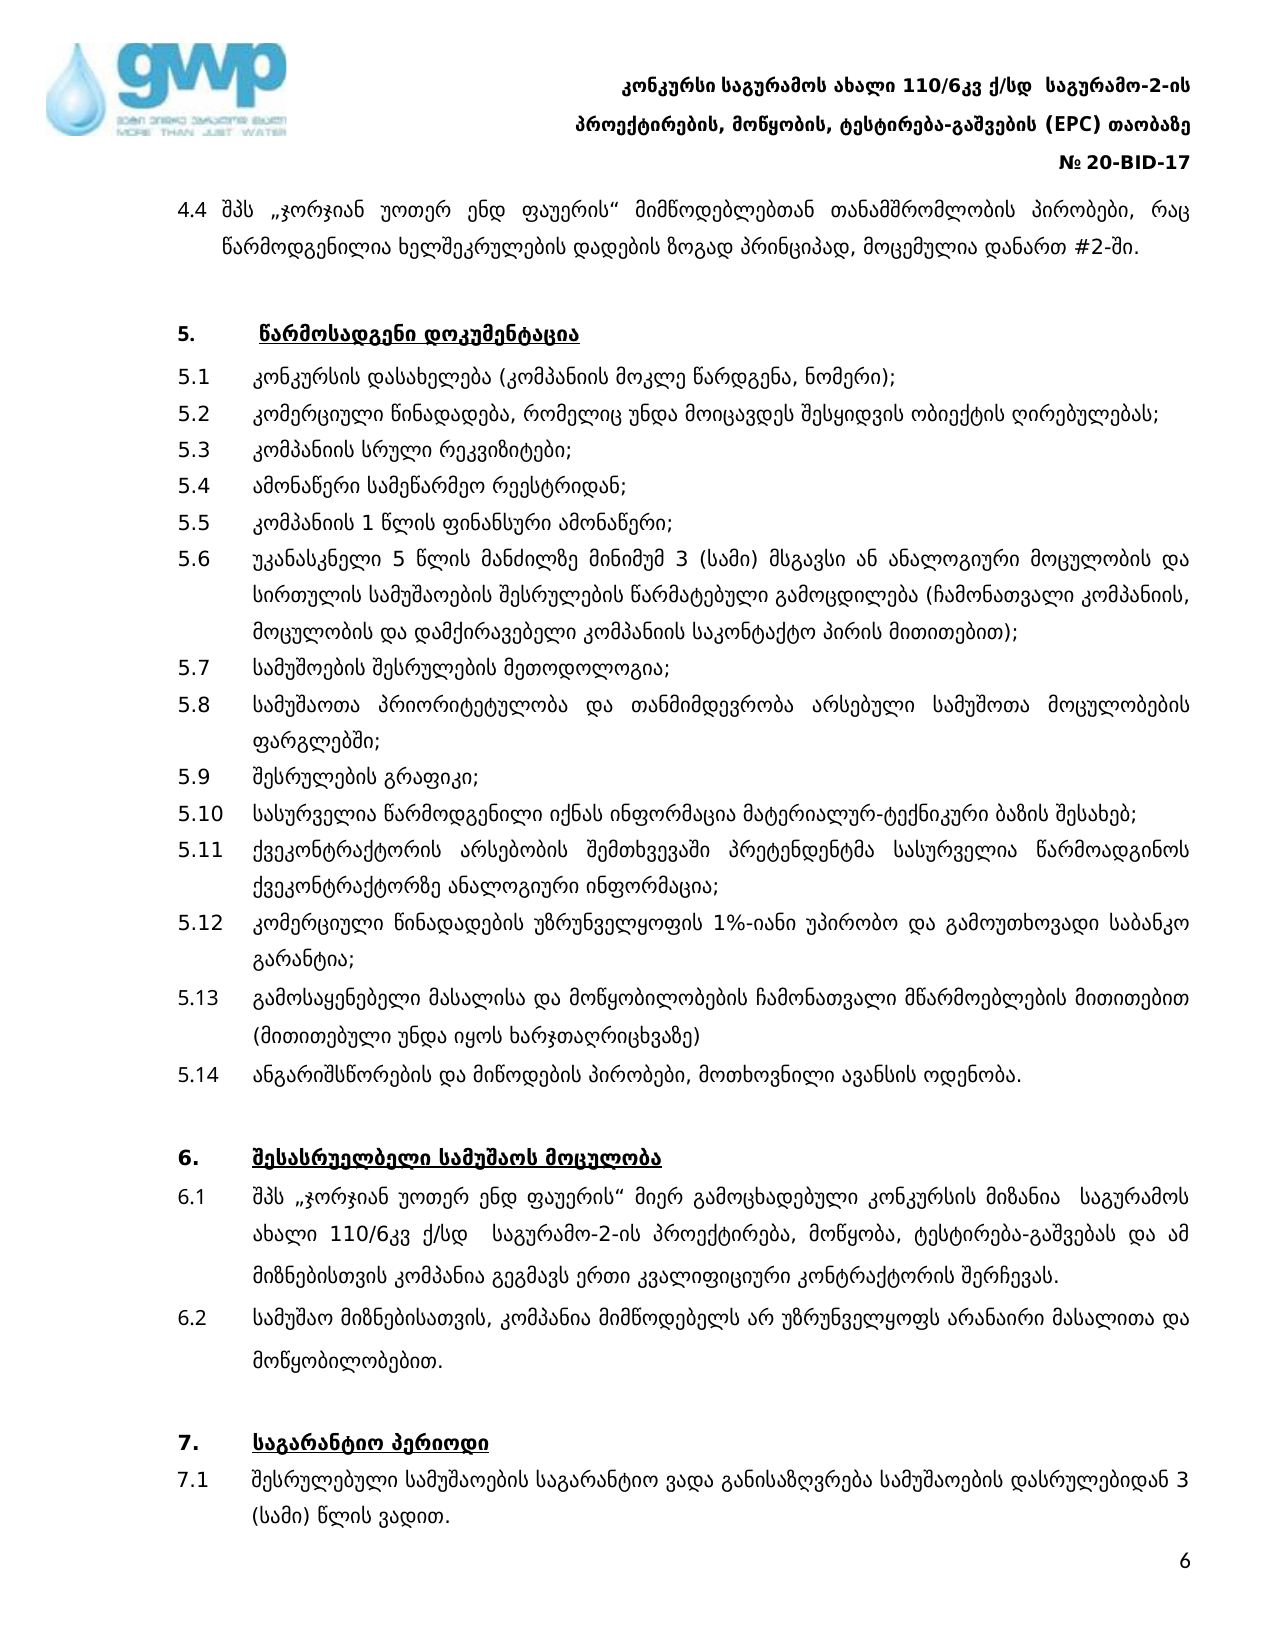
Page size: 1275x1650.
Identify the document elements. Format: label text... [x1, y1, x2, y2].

list კომერციული წინადადების უზრუნველყოფის 1%-იანი უპირობო და გამოუთხოვადი საბანკო გარანტია; [177, 911, 1191, 971]
list სასურველია წარმოდგენილი იქნას ინფორმაცია მატერიალურ-ტექნიკური ბაზის შესახებ; [177, 802, 1191, 826]
list საგარანტიო პერიოდი [177, 1431, 1191, 1456]
list შპს „ჯორჯიან უოთერ ენდ ფაუერის“ მიერ გამოცხადებული კონკურსის მიზანია საგურამოს ახალი 110/6კვ ქ/სდ საგურამო-2-ის პროექტირება, მოწყობა, ტესტირება-გაშვებას და ამ მიზნებისთვის კომპანია გეგმავს ერთი კვალიფიციური კონტრაქტორის შერჩევას. [177, 1182, 1191, 1289]
list სამუშაო მიზნებისათვის, კომპანია მიმწოდებელს არ უზრუნველყოფს არანაირი მასალითა და მოწყობილობებით. [177, 1303, 1191, 1374]
list შესასრუელბელი სამუშაოს მოცულობა [177, 1146, 1191, 1170]
list კონკურსის დასახელება (კომპანიის მოკლე წარდგენა, ნომერი); [177, 365, 1191, 390]
list ანგარიშსწორების და მიწოდების პირობები, მოთხოვნილი ავანსის ოდენობა. [177, 1060, 1191, 1089]
list ამონაწერი სამეწარმეო რეესტრიდან; [177, 474, 1191, 499]
list კომპანიის 1 წლის ფინანსური ამონაწერი; [177, 511, 1191, 535]
list უკანასკნელი 5 წლის მანძილზე მინიმუმ 3 (სამი) მსგავსი ან ანალოგიური მოცულობის და სირთულის სამუშაოების შესრულების წარმატებული გამოცდილება (ჩამონათვალი კომპანიის, მოცულობის და დამქირავებელი კომპანიის საკონტაქტო პირის მითითებით); [177, 547, 1191, 644]
list სამუშაოთა პრიორიტეტულობა და თანმიმდევრობა არსებული სამუშოთა მოცულობების ფარგლებში; [177, 693, 1191, 753]
picture [46, 43, 287, 136]
list შპს „ჯორჯიან უოთერ ენდ ფაუერის“ მიმწოდებლებთან თანამშრომლობის პირობები, რაც წარმოდგენილია ხელშეკრულების დადების ზოგად პრინციპად, მოცემულია დანართ #2-ში. [177, 195, 1191, 260]
list კომერციული წინადადება, რომელიც უნდა მოიცავდეს შესყიდვის ობიექტის ღირებულებას; [177, 402, 1191, 426]
list კომპანიის სრული რეკვიზიტები; [177, 438, 1191, 462]
list სამუშოების შესრულების მეთოდოლოგია; [177, 656, 1191, 681]
list წარმოსადგენი დოკუმენტაცია [177, 314, 1191, 348]
list ქვეკონტრაქტორის არსებობის შემთხვევაში პრეტენდენტმა სასურველია წარმოადგინოს ქვეკონტრაქტორზე ანალოგიური ინფორმაცია; [177, 838, 1191, 899]
list შესრულებული სამუშაოების საგარანტიო ვადა განისაზღვრება სამუშაოების დასრულებიდან 3 (სამი) წლის ვადით. [176, 1468, 1191, 1528]
list გამოსაყენებელი მასალისა და მოწყობილობების ჩამონათვალი მწარმოებლების მითითებით (მითითებული უნდა იყოს ხარჯთაღრიცხვაზე) [177, 983, 1191, 1048]
list შესრულების გრაფიკი; [177, 765, 1191, 789]
